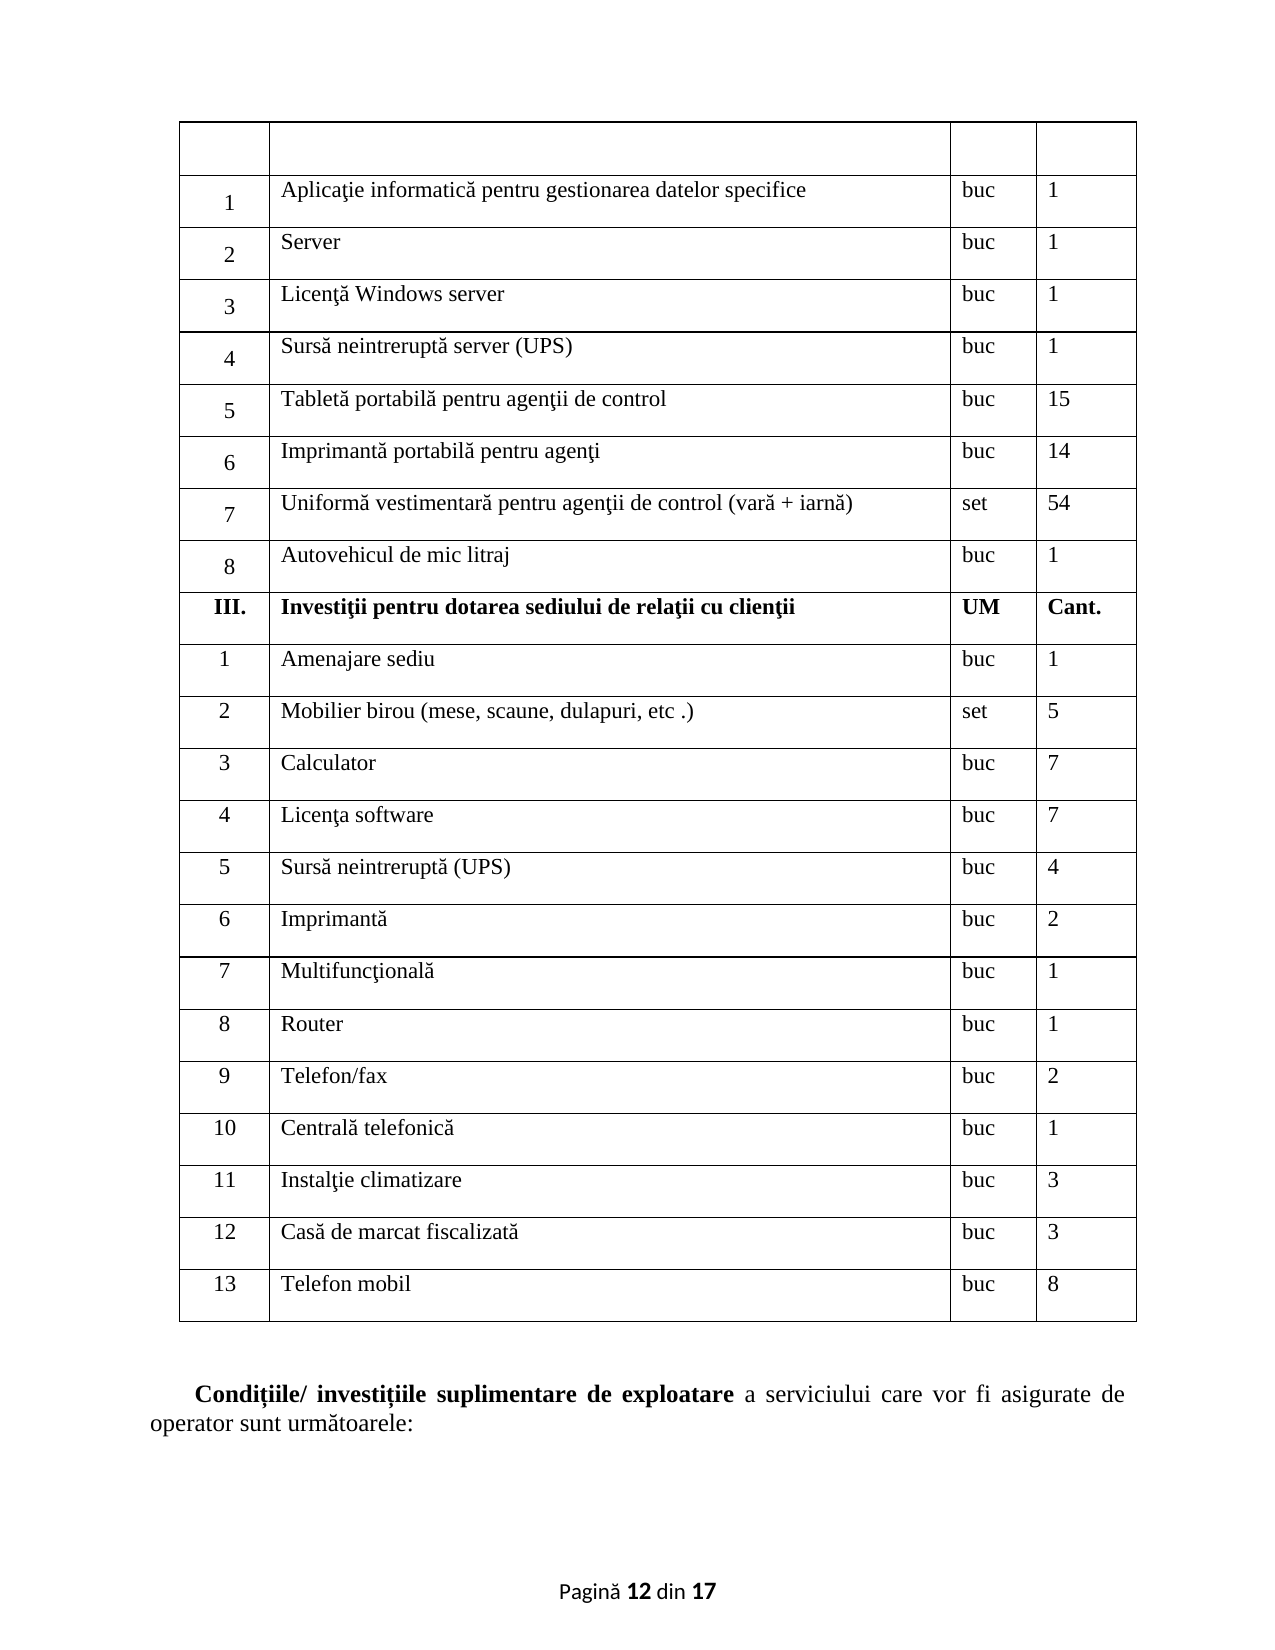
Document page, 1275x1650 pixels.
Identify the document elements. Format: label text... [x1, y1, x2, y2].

table_cell Router [270, 1010, 950, 1061]
table_cell buc [951, 437, 1036, 488]
table_cell 2 [180, 697, 269, 748]
table_cell 5 [1037, 697, 1136, 748]
table_cell buc [951, 853, 1036, 904]
table_cell 6 [180, 437, 269, 488]
table_cell Imprimantă portabilă pentru agenţi [270, 437, 950, 488]
text Condițiile/ investițiile suplimentare de exploatare a serviciului care vor fi asigurate de operator sunt următoarele: [150, 1379, 1125, 1437]
table_cell buc [951, 749, 1036, 800]
table_cell 1 [180, 645, 269, 696]
table_cell Autovehicul de mic litraj [270, 541, 950, 592]
table_cell buc [951, 333, 1036, 383]
table_cell buc [951, 280, 1036, 331]
table_cell buc [951, 176, 1036, 227]
table_cell 4 [1037, 853, 1136, 904]
table_cell Instalţie climatizare [270, 1166, 950, 1217]
table_cell 8 [180, 1010, 269, 1061]
table_cell Aplicaţie informatică pentru gestionarea datelor specifice [270, 176, 950, 227]
table_cell 54 [1037, 489, 1136, 540]
table_cell 1 [1037, 1010, 1136, 1061]
table_cell 8 [180, 541, 269, 592]
table_cell 3 [180, 280, 269, 331]
table_cell 2 [1037, 905, 1136, 956]
table_cell Tabletă portabilă pentru agenţii de control [270, 385, 950, 436]
table_cell UM [951, 123, 1036, 175]
table_cell 2 [180, 228, 269, 279]
table_cell 1 [1037, 1114, 1136, 1165]
table_cell 4 [180, 333, 269, 383]
table_cell 1 [1037, 228, 1136, 279]
table_cell 1 [180, 176, 269, 227]
table_cell Calculator [270, 749, 950, 800]
table_cell Mobilier birou (mese, scaune, dulapuri, etc .) [270, 697, 950, 748]
table_cell 6 [180, 905, 269, 956]
table_cell 7 [180, 489, 269, 540]
table_cell 8 [1037, 1270, 1136, 1321]
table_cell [270, 123, 950, 175]
table_cell Centrală telefonică [270, 1114, 950, 1165]
table_cell buc [951, 541, 1036, 592]
table_cell 5 [180, 853, 269, 904]
table_cell 1 [1037, 280, 1136, 331]
table_cell 7 [1037, 801, 1136, 852]
table_cell Multifuncţională [270, 958, 950, 1008]
table_cell 14 [1037, 437, 1136, 488]
table_cell Investiţii pentru dotarea sediului de relaţii cu clienţii [270, 593, 950, 644]
table_cell 5 [180, 385, 269, 436]
table_cell 3 [1037, 1166, 1136, 1217]
table_cell III. [180, 593, 269, 644]
table_cell buc [951, 1166, 1036, 1217]
table_cell Licenţă Windows server [270, 280, 950, 331]
table_cell Casă de marcat fiscalizată [270, 1218, 950, 1269]
table_cell 7 [180, 958, 269, 1008]
table_cell Cant. [1037, 123, 1136, 175]
table_cell Telefon mobil [270, 1270, 950, 1321]
table_cell Imprimantă [270, 905, 950, 956]
table_cell Uniformă vestimentară pentru agenţii de control (vară + iarnă) [270, 489, 950, 540]
table_cell Sursă neintreruptă (UPS) [270, 853, 950, 904]
table_cell 1 [1037, 333, 1136, 383]
table_cell set [951, 489, 1036, 540]
table_cell 3 [1037, 1218, 1136, 1269]
table_cell Licenţa software [270, 801, 950, 852]
table_cell set [951, 697, 1036, 748]
table_cell buc [951, 385, 1036, 436]
table_cell 10 [180, 1114, 269, 1165]
table_cell 1 [1037, 645, 1136, 696]
table_cell buc [951, 1218, 1036, 1269]
table_cell Amenajare sediu [270, 645, 950, 696]
table_cell 12 [180, 1218, 269, 1269]
table_cell Telefon/fax [270, 1062, 950, 1113]
table_cell Cant. [1037, 593, 1136, 644]
table_cell buc [951, 958, 1036, 1008]
table_cell buc [951, 801, 1036, 852]
table_cell Sursă neintreruptă server (UPS) [270, 333, 950, 383]
table_cell 15 [1037, 385, 1136, 436]
table_cell 3 [180, 749, 269, 800]
table_cell 11 [180, 1166, 269, 1217]
table_cell 4 [180, 801, 269, 852]
table_cell 2 [1037, 1062, 1136, 1113]
table_cell buc [951, 1062, 1036, 1113]
table_cell II. [180, 123, 269, 175]
table_cell buc [951, 1114, 1036, 1165]
table_cell buc [951, 1270, 1036, 1321]
table_cell 13 [180, 1270, 269, 1321]
table_cell buc [951, 228, 1036, 279]
table_cell 1 [1037, 176, 1136, 227]
table_cell 7 [1037, 749, 1136, 800]
table_cell buc [951, 1010, 1036, 1061]
table_cell Server [270, 228, 950, 279]
table_cell 1 [1037, 958, 1136, 1008]
table_cell UM [951, 593, 1036, 644]
table_cell buc [951, 905, 1036, 956]
table_cell 1 [1037, 541, 1136, 592]
table_cell buc [951, 645, 1036, 696]
table_cell 9 [180, 1062, 269, 1113]
